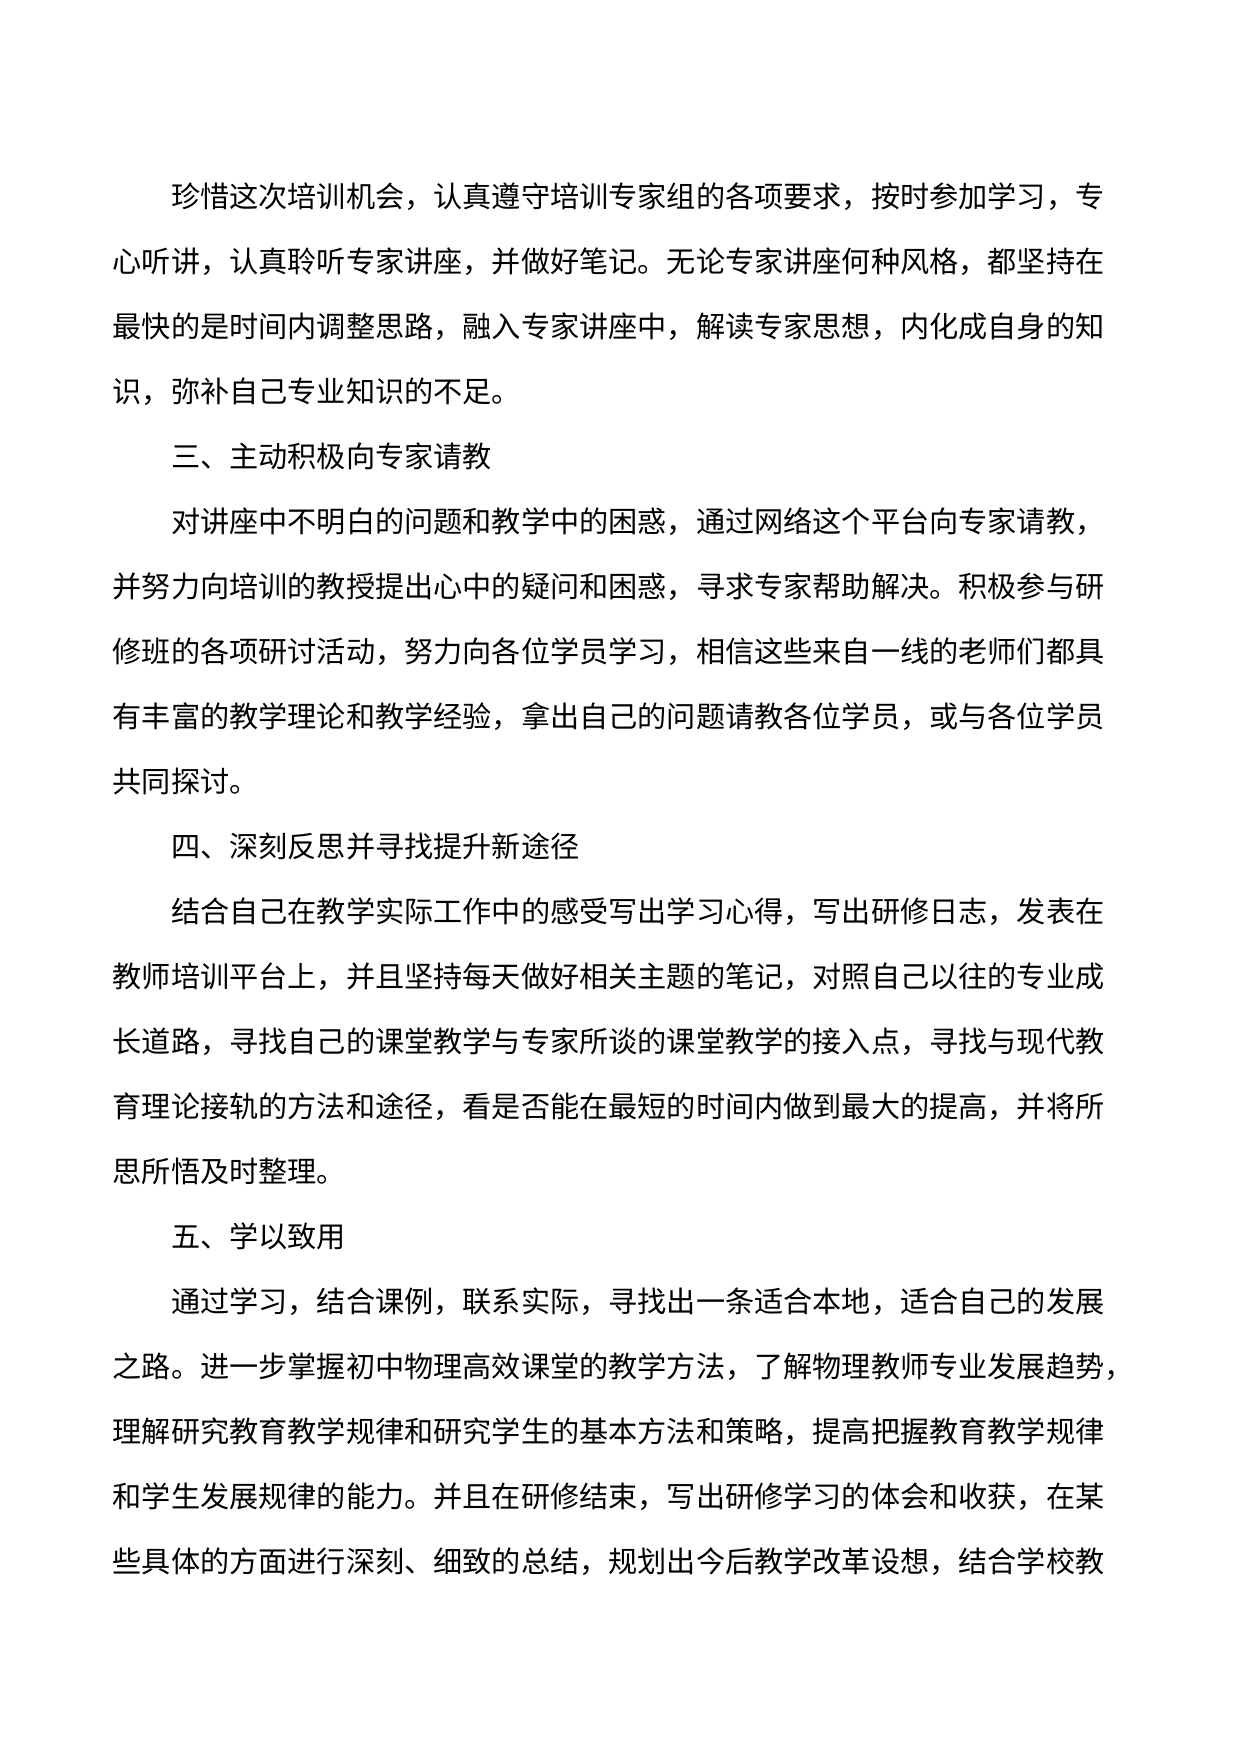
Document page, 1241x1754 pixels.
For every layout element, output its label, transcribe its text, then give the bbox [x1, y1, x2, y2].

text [112, 1267, 1128, 1592]
text 对讲座中不明白的问题和教学中的困惑，通过网络这个平台向专家请教，并努力向培训的教授提出心中的疑问和困惑，寻求专家帮助解决。积极参与研修班的各项研讨活动，努力向各位学员学习，相信这些来自一线的老师们都具有丰富的教学理论和教学经验，拿出自己的问题请教各位学员，或与各位学员共同探讨。 [112, 487, 1128, 812]
text 五、学以致用 [112, 1202, 1128, 1267]
text 结合自己在教学实际工作中的感受写出学习心得，写出研修日志，发表在教师培训平台上，并且坚持每天做好相关主题的笔记，对照自己以往的专业成长道路，寻找自己的课堂教学与专家所谈的课堂教学的接入点，寻找与现代教育理论接轨的方法和途径，看是否能在最短的时间内做到最大的提高，并将所思所悟及时整理。 [112, 877, 1128, 1202]
text 珍惜这次培训机会，认真遵守培训专家组的各项要求，按时参加学习，专心听讲，认真聆听专家讲座，并做好笔记。无论专家讲座何种风格，都坚持在最快的是时间内调整思路，融入专家讲座中，解读专家思想，内化成自身的知识，弥补自己专业知识的不足。 [112, 162, 1128, 422]
text 四、深刻反思并寻找提升新途径 [112, 812, 1128, 877]
text 三、主动积极向专家请教 [112, 422, 1128, 487]
